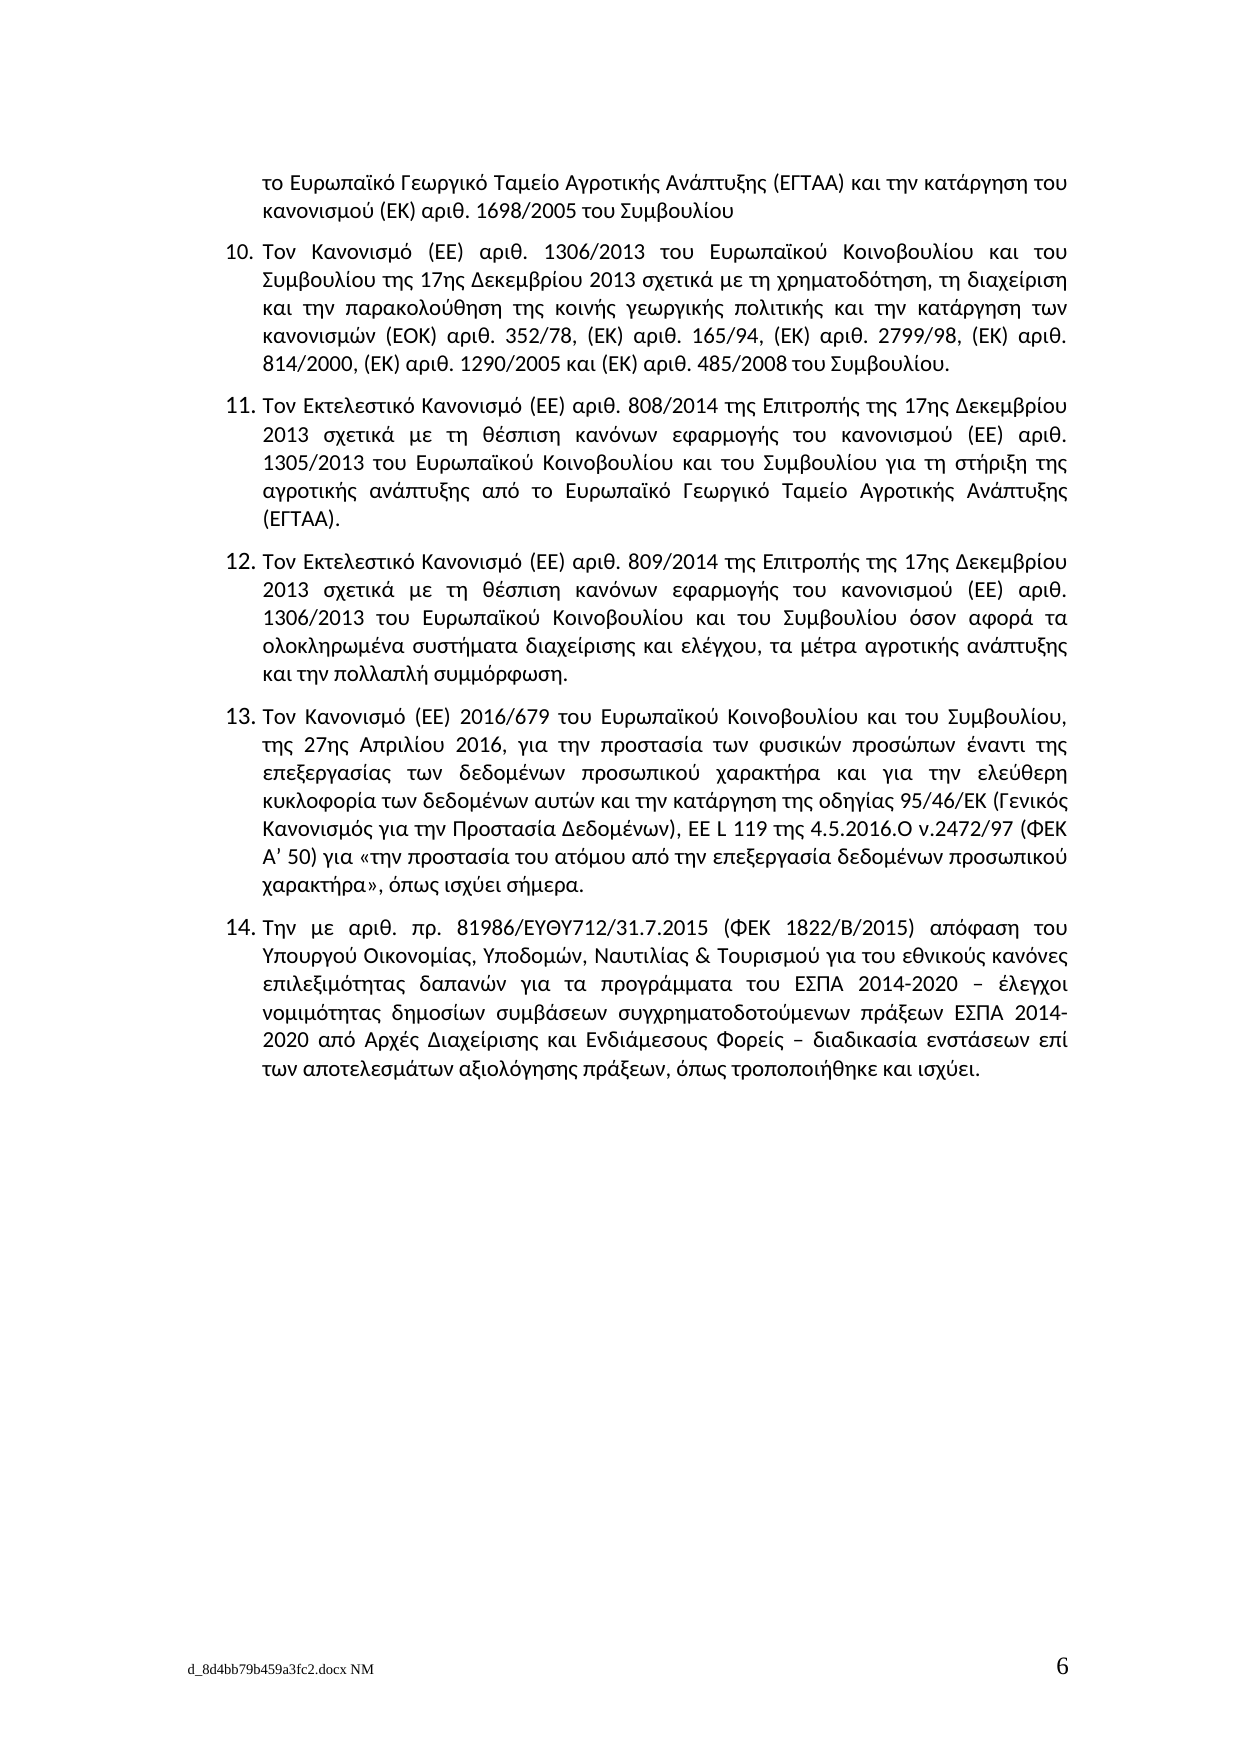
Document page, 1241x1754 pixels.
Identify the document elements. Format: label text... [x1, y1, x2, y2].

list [225, 168, 1069, 224]
list Την με αριθ. πρ. 81986/ΕΥΘΥ712/31.7.2015 (ΦΕΚ 1822/Β/2015) απόφαση του Υπουργού Οικονομίας, Υποδομών, Ναυτιλίας & Τουρισμού για του εθνικούς κανόνες επιλεξιμότητας δαπανών για τα προγράμματα του ΕΣΠΑ 2014-2020 – έλεγχοι νομιμότητας δημοσίων συμβάσεων συγχρηματοδοτούμενων πράξεων ΕΣΠΑ 2014-2020 από Αρχές Διαχείρισης και Ενδιάμεσους Φορείς – διαδικασία ενστάσεων επί των αποτελεσμάτων αξιολόγησης πράξεων, όπως τροποποιήθηκε και ισχύει. [225, 911, 1069, 1082]
list Τον Κανονισμό (ΕΕ) αριθ. 1306/2013 του Ευρωπαϊκού Κοινοβουλίου και του Συμβουλίου της 17ης Δεκεμβρίου 2013 σχετικά με τη χρηματοδότηση, τη διαχείριση και την παρακολούθηση της κοινής γεωργικής πολιτικής και την κατάργηση των κανονισμών (ΕΟΚ) αριθ. 352/78, (ΕΚ) αριθ. 165/94, (ΕΚ) αριθ. 2799/98, (ΕΚ) αριθ. 814/2000, (ΕΚ) αριθ. 1290/2005 και (ΕΚ) αριθ. 485/2008 του Συμβουλίου. [225, 237, 1069, 377]
list Τον Εκτελεστικό Κανονισμό (ΕΕ) αριθ. 809/2014 της Επιτροπής της 17ης Δεκεμβρίου 2013 σχετικά με τη θέσπιση κανόνων εφαρμογής του κανονισμού (ΕΕ) αριθ. 1306/2013 του Ευρωπαϊκού Κοινοβουλίου και του Συμβουλίου όσον αφορά τα ολοκληρωμένα συστήματα διαχείρισης και ελέγχου, τα μέτρα αγροτικής ανάπτυξης και την πολλαπλή συμμόρφωση. [225, 545, 1069, 687]
list Τον Εκτελεστικό Κανονισμό (ΕΕ) αριθ. 808/2014 της Επιτροπής της 17ης Δεκεμβρίου 2013 σχετικά με τη θέσπιση κανόνων εφαρμογής του κανονισμού (ΕΕ) αριθ. 1305/2013 του Ευρωπαϊκού Κοινοβουλίου και του Συμβουλίου για τη στήριξη της αγροτικής ανάπτυξης από το Ευρωπαϊκό Γεωργικό Ταμείο Αγροτικής Ανάπτυξης (ΕΓΤΑΑ). [225, 390, 1069, 532]
list Τον Κανονισμό (EΕ) 2016/679 του Ευρωπαϊκού Κοινοβουλίου και του Συμβουλίου, της 27ης Απριλίου 2016, για την προστασία των φυσικών προσώπων έναντι της επεξεργασίας των δεδομένων προσωπικού χαρακτήρα και για την ελεύθερη κυκλοφορία των δεδομένων αυτών και την κατάργηση της οδηγίας 95/46/ΕΚ (Γενικός Κανονισμός για την Προστασία Δεδομένων), ΕΕ L 119 της 4.5.2016.Ο ν.2472/97 (ΦΕΚ Α’ 50) για «την προστασία του ατόμου από την επεξεργασία δεδομένων προσωπικού χαρακτήρα», όπως ισχύει σήμερα. [225, 700, 1069, 898]
